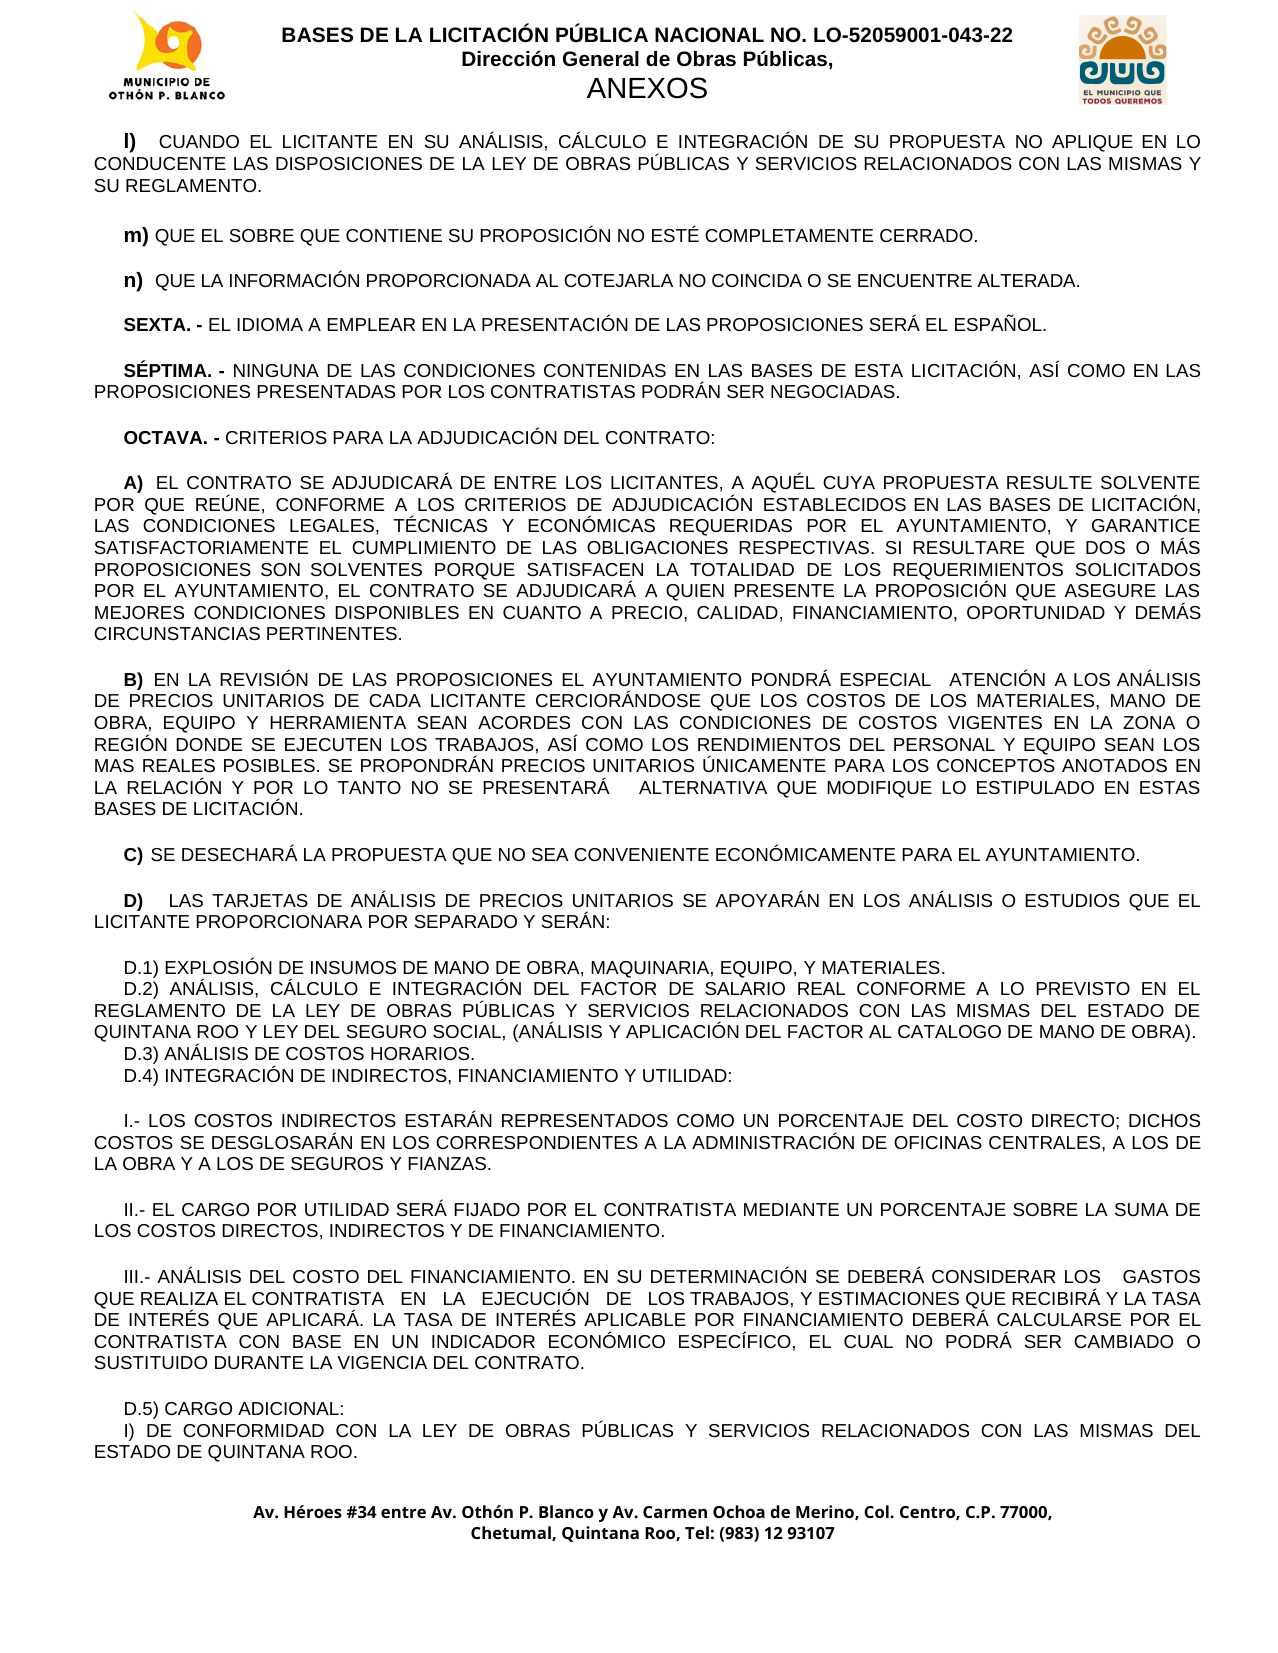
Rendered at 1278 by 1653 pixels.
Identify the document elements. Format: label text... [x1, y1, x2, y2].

text D.3) ANÁLISIS DE COSTOS HORARIOS. [94, 1043, 1201, 1064]
text II.- EL CARGO POR UTILIDAD SERÁ FIJADO POR EL CONTRATISTA MEDIANTE UN PORCENTAJE SOBRE LA SUMA DE LOS COSTOS DIRECTOS, INDIRECTOS Y DE FINANCIAMIENTO. [94, 1199, 1201, 1242]
text B) EN LA REVISIÓN DE LAS PROPOSICIONES EL AYUNTAMIENTO PONDRÁ ESPECIAL ATENCIÓN A LOS ANÁLISIS DE PRECIOS UNITARIOS DE CADA LICITANTE CERCIORÁNDOSE QUE LOS COSTOS DE LOS MATERIALES, MANO DE OBRA, EQUIPO Y HERRAMIENTA SEAN ACORDES CON LAS CONDICIONES DE COSTOS VIGENTES EN LA ZONA O REGIÓN DONDE SE EJECUTEN LOS TRABAJOS, ASÍ COMO LOS RENDIMIENTOS DEL PERSONAL Y EQUIPO SEAN LOS MAS REALES POSIBLES. SE PROPONDRÁN PRECIOS UNITARIOS ÚNICAMENTE PARA LOS CONCEPTOS ANOTADOS EN LA RELACIÓN Y POR LO TANTO NO SE PRESENTARÁ ALTERNATIVA QUE MODIFIQUE LO ESTIPULADO EN ESTAS BASES DE LICITACIÓN. [94, 669, 1201, 820]
text D.2) ANÁLISIS, CÁLCULO E INTEGRACIÓN DEL FACTOR DE SALARIO REAL CONFORME A LO PREVISTO EN EL REGLAMENTO DE LA LEY DE OBRAS PÚBLICAS Y SERVICIOS RELACIONADOS CON LAS MISMAS DEL ESTADO DE QUINTANA ROO Y LEY DEL SEGURO SOCIAL, (ANÁLISIS Y APLICACIÓN DEL FACTOR AL CATALOGO DE MANO DE OBRA). [94, 978, 1201, 1043]
text I.- LOS COSTOS INDIRECTOS ESTARÁN REPRESENTADOS COMO UN PORCENTAJE DEL COSTO DIRECTO; DICHOS COSTOS SE DESGLOSARÁN EN LOS CORRESPONDIENTES A LA ADMINISTRACIÓN DE OFICINAS CENTRALES, A LOS DE LA OBRA Y A LOS DE SEGUROS Y FIANZAS. [94, 1110, 1201, 1175]
text D.5) CARGO ADICIONAL: [94, 1398, 1201, 1419]
text SEXTA. - EL IDIOMA A EMPLEAR EN LA PRESENTACIÓN DE LAS PROPOSICIONES SERÁ EL ESPAÑOL. [94, 314, 1201, 335]
text OCTAVA. - CRITERIOS PARA LA ADJUDICACIÓN DEL CONTRATO: [94, 427, 1201, 448]
text D) LAS TARJETAS DE ANÁLISIS DE PRECIOS UNITARIOS SE APOYARÁN EN LOS ANÁLISIS O ESTUDIOS QUE EL LICITANTE PROPORCIONARA POR SEPARADO Y SERÁN: [94, 889, 1201, 932]
text C) SE DESECHARÁ LA PROPUESTA QUE NO SEA CONVENIENTE ECONÓMICAMENTE PARA EL AYUNTAMIENTO. [94, 844, 1201, 865]
text l) CUANDO EL LICITANTE EN SU ANÁLISIS, CÁLCULO E INTEGRACIÓN DE SU PROPUESTA NO APLIQUE EN LO CONDUCENTE LAS DISPOSICIONES DE LA LEY DE OBRAS PÚBLICAS Y SERVICIOS RELACIONADOS CON LAS MISMAS Y SU REGLAMENTO. [94, 129, 1201, 196]
text III.- ANÁLISIS DEL COSTO DEL FINANCIAMIENTO. EN SU DETERMINACIÓN SE DEBERÁ CONSIDERAR LOS GASTOS QUE REALIZA EL CONTRATISTA EN LA EJECUCIÓN DE LOS TRABAJOS, Y ESTIMACIONES QUE RECIBIRÁ Y LA TASA DE INTERÉS QUE APLICARÁ. LA TASA DE INTERÉS APLICABLE POR FINANCIAMIENTO DEBERÁ CALCULARSE POR EL CONTRATISTA CON BASE EN UN INDICADOR ECONÓMICO ESPECÍFICO, EL CUAL NO PODRÁ SER CAMBIADO O SUSTITUIDO DURANTE LA VIGENCIA DEL CONTRATO. [94, 1266, 1201, 1374]
picture [104, 0, 237, 114]
text A) EL CONTRATO SE ADJUDICARÁ DE ENTRE LOS LICITANTES, A AQUÉL CUYA PROPUESTA RESULTE SOLVENTE POR QUE REÚNE, CONFORME A LOS CRITERIOS DE ADJUDICACIÓN ESTABLECIDOS EN LAS BASES DE LICITACIÓN, LAS CONDICIONES LEGALES, TÉCNICAS Y ECONÓMICAS REQUERIDAS POR EL AYUNTAMIENTO, Y GARANTICE SATISFACTORIAMENTE EL CUMPLIMIENTO DE LAS OBLIGACIONES RESPECTIVAS. SI RESULTARE QUE DOS O MÁS PROPOSICIONES SON SOLVENTES PORQUE SATISFACEN LA TOTALIDAD DE LOS REQUERIMIENTOS SOLICITADOS POR EL AYUNTAMIENTO, EL CONTRATO SE ADJUDICARÁ A QUIEN PRESENTE LA PROPOSICIÓN QUE ASEGURE LAS MEJORES CONDICIONES DISPONIBLES EN CUANTO A PRECIO, CALIDAD, FINANCIAMIENTO, OPORTUNIDAD Y DEMÁS CIRCUNSTANCIAS PERTINENTES. [94, 472, 1201, 645]
text m) QUE EL SOBRE QUE CONTIENE SU PROPOSICIÓN NO ESTÉ COMPLETAMENTE CERRADO. [94, 223, 1201, 247]
text SÉPTIMA. - NINGUNA DE LAS CONDICIONES CONTENIDAS EN LAS BASES DE ESTA LICITACIÓN, ASÍ COMO EN LAS PROPOSICIONES PRESENTADAS POR LOS CONTRATISTAS PODRÁN SER NEGOCIADAS. [94, 359, 1201, 402]
text D.1) EXPLOSIÓN DE INSUMOS DE MANO DE OBRA, MAQUINARIA, EQUIPO, Y MATERIALES. [94, 957, 1201, 978]
text I) DE CONFORMIDAD CON LA LEY DE OBRAS PÚBLICAS Y SERVICIOS RELACIONADOS CON LAS MISMAS DEL ESTADO DE QUINTANA ROO. [94, 1419, 1201, 1462]
text n) QUE LA INFORMACIÓN PROPORCIONADA AL COTEJARLA NO COINCIDA O SE ENCUENTRE ALTERADA. [94, 268, 1201, 292]
text D.4) INTEGRACIÓN DE INDIRECTOS, FINANCIAMIENTO Y UTILIDAD: [94, 1064, 1201, 1086]
picture [1078, 15, 1167, 105]
